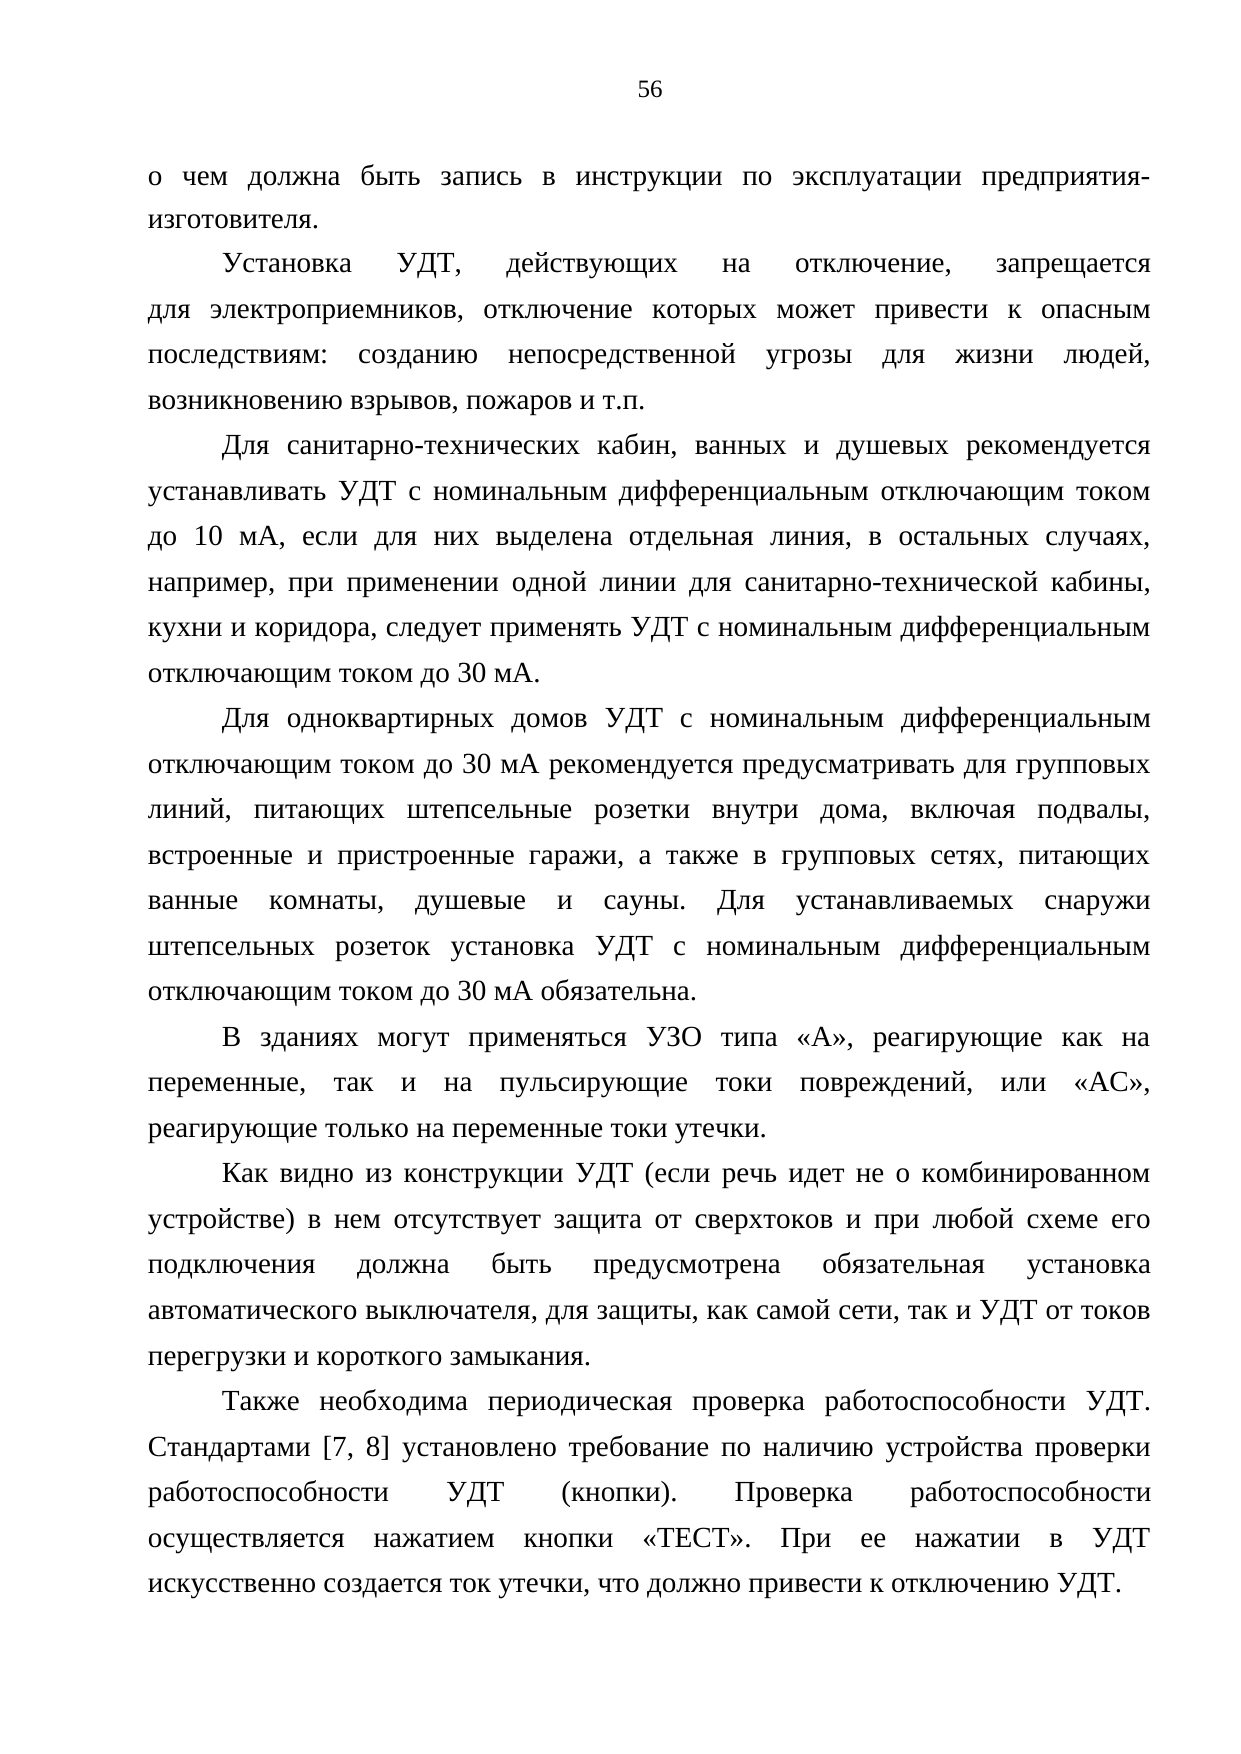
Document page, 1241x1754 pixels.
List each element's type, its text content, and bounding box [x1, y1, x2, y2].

text Для санитарно-технических кабин, ванных и душевых рекомендуется устанавливать УДТ с номинальным дифференциальным отключающим током до 10 мА, если для них выделена отдельная линия, в остальных случаях, например, при применении одной линии для санитарно-технической кабины, кухни и коридора, следует применять УДТ с номинальным дифференциальным отключающим током до 30 мА. [148, 427, 1152, 688]
text Как видно из конструкции УДТ (если речь идет не о комбинированном устройстве) в нем отсутствует защита от сверхтоков и при любой схеме его подключения должна быть предусмотрена обязательная установка автоматического выключателя, для защиты, как самой сети, так и УДТ от токов перегрузки и короткого замыкания. [148, 1156, 1152, 1371]
text В зданиях могут применяться УЗО типа «А», реагирующие как на переменные, так и на пульсирующие токи повреждений, или «АС», реагирующие только на переменные токи утечки. [148, 1019, 1152, 1144]
text Также необходима периодическая проверка работоспособности УДТ. Стандартами [7, 8] установлено требование по наличию устройства проверки работоспособности УДТ (кнопки). Проверка работоспособности осуществляется нажатием кнопки «ТЕСТ». При ее нажатии в УДТ искусственно создается ток утечки, что должно привести к отключению УДТ. [148, 1383, 1152, 1599]
text Установка УДТ, действующих на отключение, запрещается для электроприемников, отключение которых может привести к опасным последствиям: созданию непосредственной угрозы для жизни людей, возникновению взрывов, пожаров и т.п. [148, 245, 1152, 415]
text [148, 158, 1152, 235]
text Для одноквартирных домов УДТ с номинальным дифференциальным отключающим током до 30 мА рекомендуется предусматривать для групповых линий, питающих штепсельные розетки внутри дома, включая подвалы, встроенные и пристроенные гаражи, а также в групповых сетях, питающих ванные комнаты, душевые и сауны. Для устанавливаемых снаружи штепсельных розеток установка УДТ с номинальным дифференциальным отключающим током до 30 мА обязательна. [148, 700, 1152, 1007]
